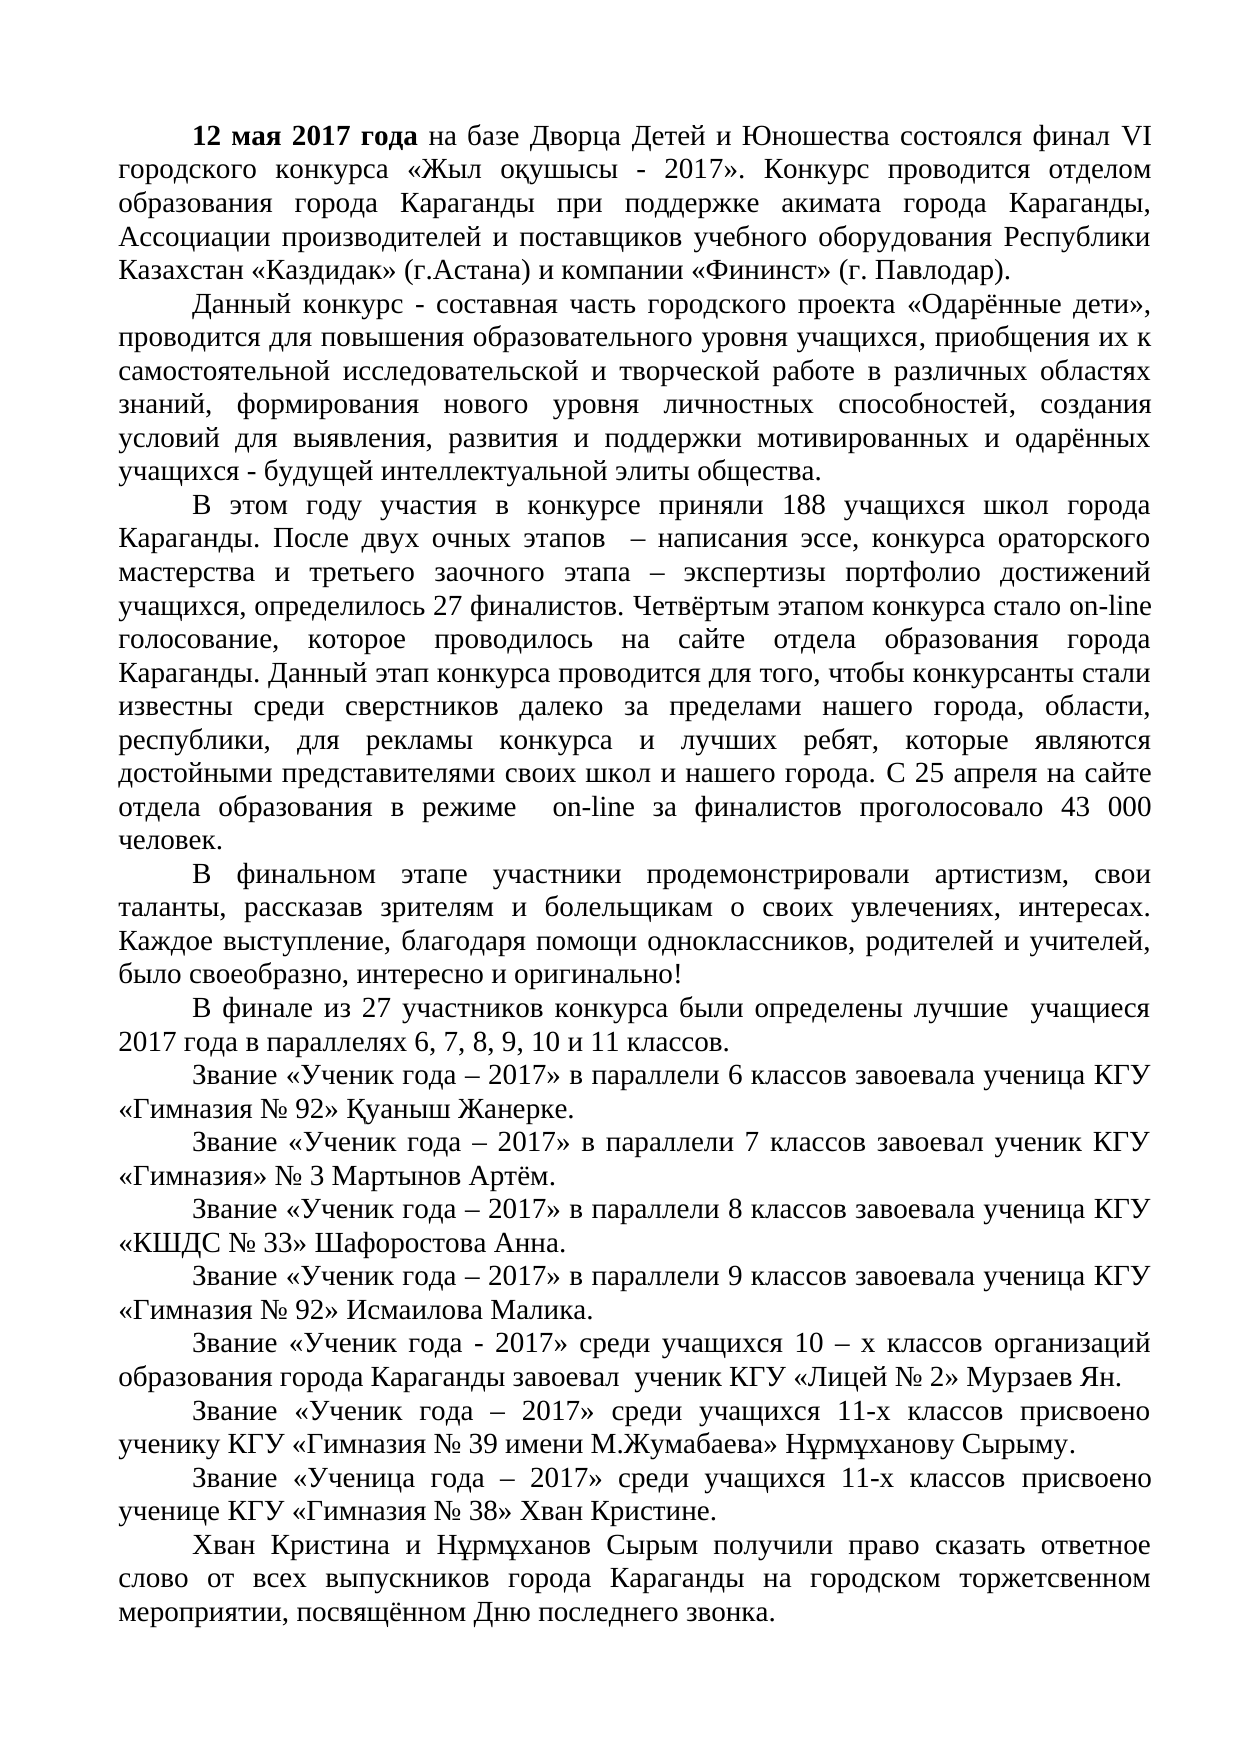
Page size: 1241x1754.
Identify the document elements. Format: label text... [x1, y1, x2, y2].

text Звание «Ученик года – 2017» в параллели 7 классов завоевал ученик КГУ «Гимназия» № 3 Мартынов Артём. [118, 1124, 1152, 1191]
text Звание «Ученик года – 2017» в параллели 9 классов завоевала ученица КГУ «Гимназия № 92» Исмаилова Малика. [118, 1258, 1152, 1326]
text В финале из 27 участников конкурса были определены лучшие учащиеся 2017 года в параллелях 6, 7, 8, 9, 10 и 11 классов. [118, 990, 1152, 1057]
text В этом году участия в конкурсе приняли 188 учащихся школ города Караганды. После двух очных этапов – написания эссе, конкурса ораторского мастерства и третьего заочного этапа – экспертизы портфолио достижений учащихся, определилось 27 финалистов. Четвёртым этапом конкурса стало on-line голосование, которое проводилось на сайте отдела образования города Караганды. Данный этап конкурса проводится для того, чтобы конкурсанты стали известны среди сверстников далеко за пределами нашего города, области, республики, для рекламы конкурса и лучших ребят, которые являются достойными представителями своих школ и нашего города. С 25 апреля на сайте отдела образования в режиме оn-line за финалистов проголосовало 43 000 человек. [118, 487, 1152, 856]
text Звание «Ученик года – 2017» среди учащихся 11-х классов присвоено ученику КГУ «Гимназия № 39 имени М.Жумабаева» Нұрмұханову Сырыму. [118, 1393, 1152, 1460]
text Звание «Ученица года – 2017» среди учащихся 11-х классов присвоено ученице КГУ «Гимназия № 38» Хван Кристине. [118, 1460, 1152, 1527]
text Звание «Ученик года – 2017» в параллели 6 классов завоевала ученица КГУ «Гимназия № 92» Қуаныш Жанерке. [118, 1057, 1152, 1124]
text 12 мая 2017 года на базе Дворца Детей и Юношества состоялся финал VI городского конкурса «Жыл оқушысы - 2017». Конкурс проводится отделом образования города Караганды при поддержке акимата города Караганды, Ассоциации производителей и поставщиков учебного оборудования Республики Казахстан «Каздидак» (г.Астана) и компании «Фининст» (г. Павлодар). [118, 118, 1152, 286]
text В финальном этапе участники продемонстрировали артистизм, свои таланты, рассказав зрителям и болельщикам о своих увлечениях, интересах. Каждое выступление, благодаря помощи одноклассников, родителей и учителей, было своеобразно, интересно и оригинально! [118, 856, 1152, 990]
text Хван Кристина и Нұрмұханов Сырым получили право сказать ответное слово от всех выпускников города Караганды на городском торжетсвенном мероприятии, посвящённом Дню последнего звонка. [118, 1527, 1152, 1627]
text Данный конкурс - составная часть городского проекта «Одарённые дети», проводится для повышения образовательного уровня учащихся, приобщения их к самостоятельной исследовательской и творческой работе в различных областях знаний, формирования нового уровня личностных способностей, создания условий для выявления, развития и поддержки мотивированных и одарённых учащихся - будущей интеллектуальной элиты общества. [118, 286, 1152, 487]
text Звание «Ученик года - 2017» среди учащихся 10 – х классов организаций образования города Караганды завоевал ученик КГУ «Лицей № 2» Мурзаев Ян. [118, 1326, 1152, 1393]
text Звание «Ученик года – 2017» в параллели 8 классов завоевала ученица КГУ «КШДС № 33» Шафоростова Анна. [118, 1191, 1152, 1258]
